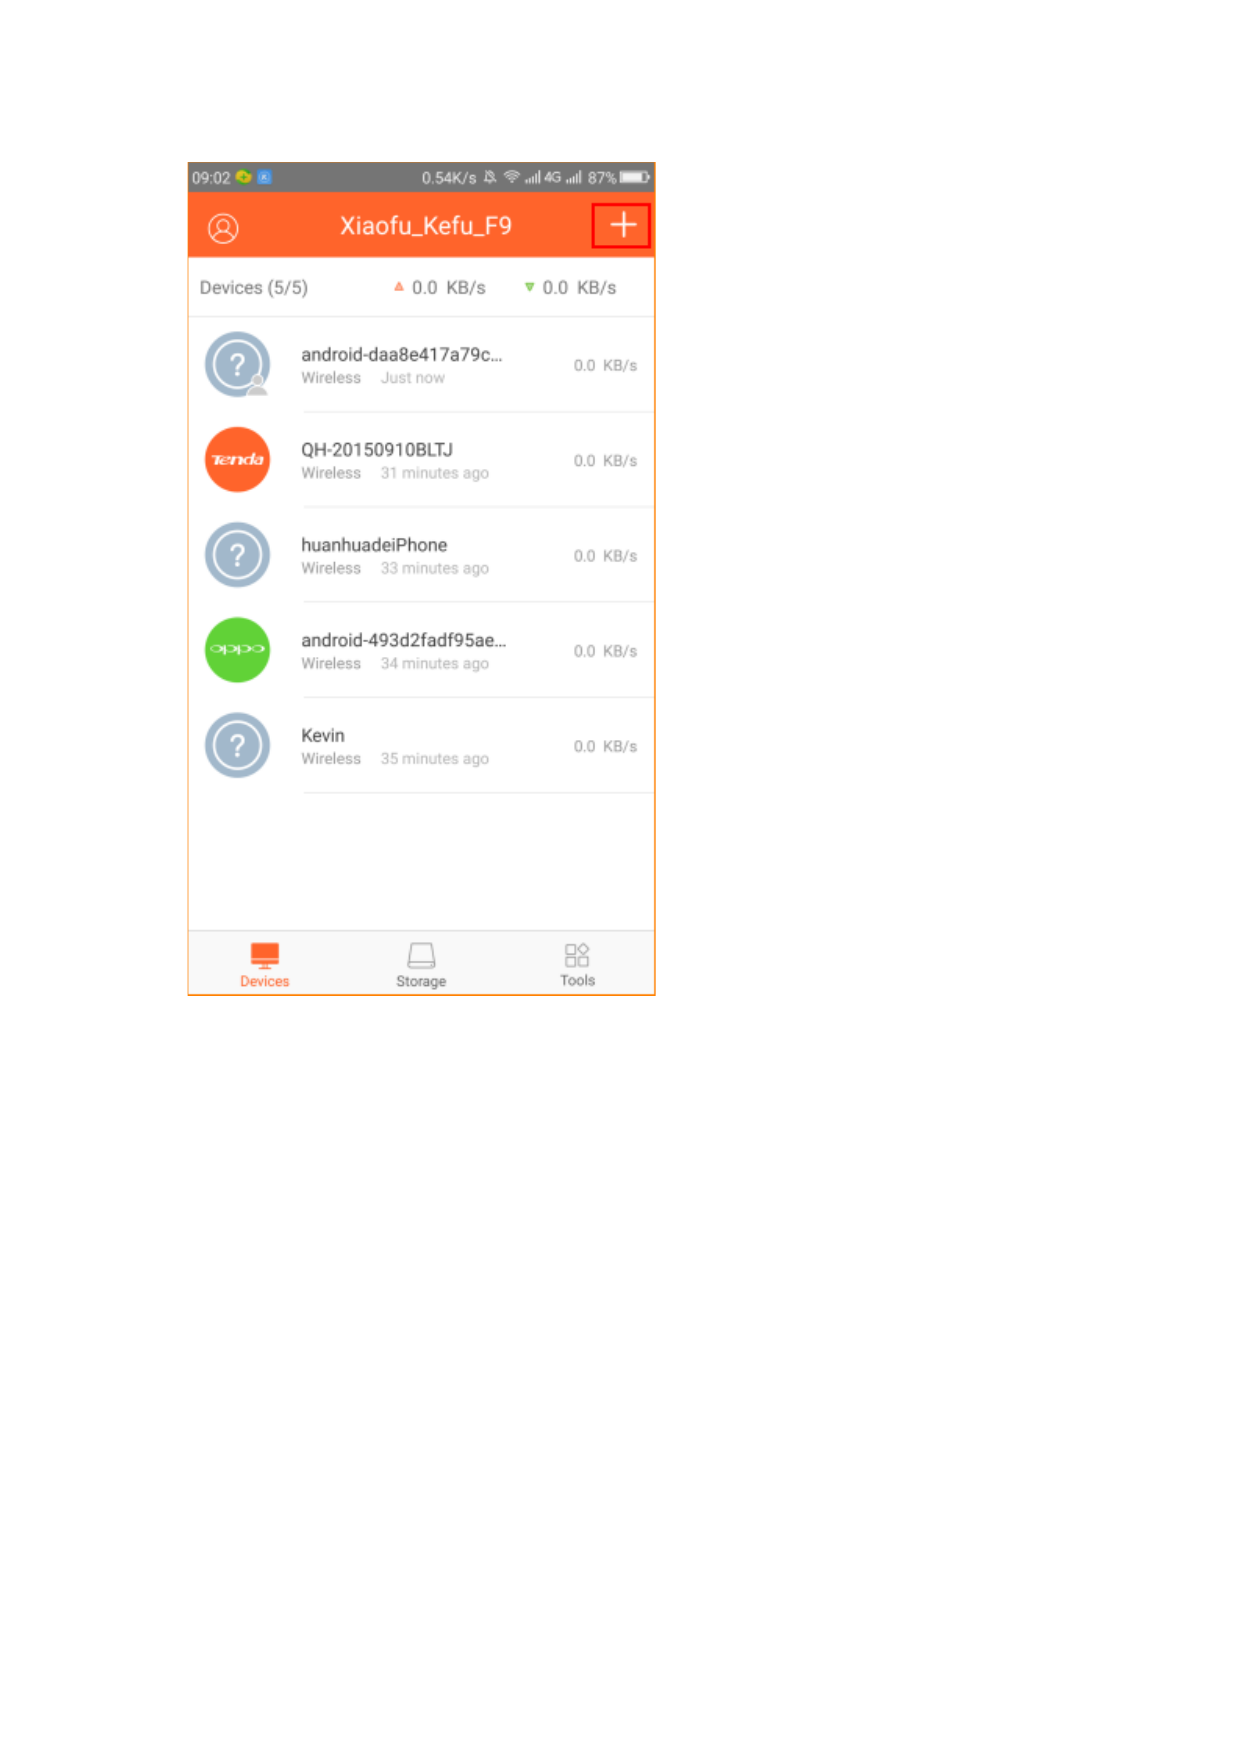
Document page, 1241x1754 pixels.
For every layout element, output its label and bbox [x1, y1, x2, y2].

picture [187, 162, 656, 996]
